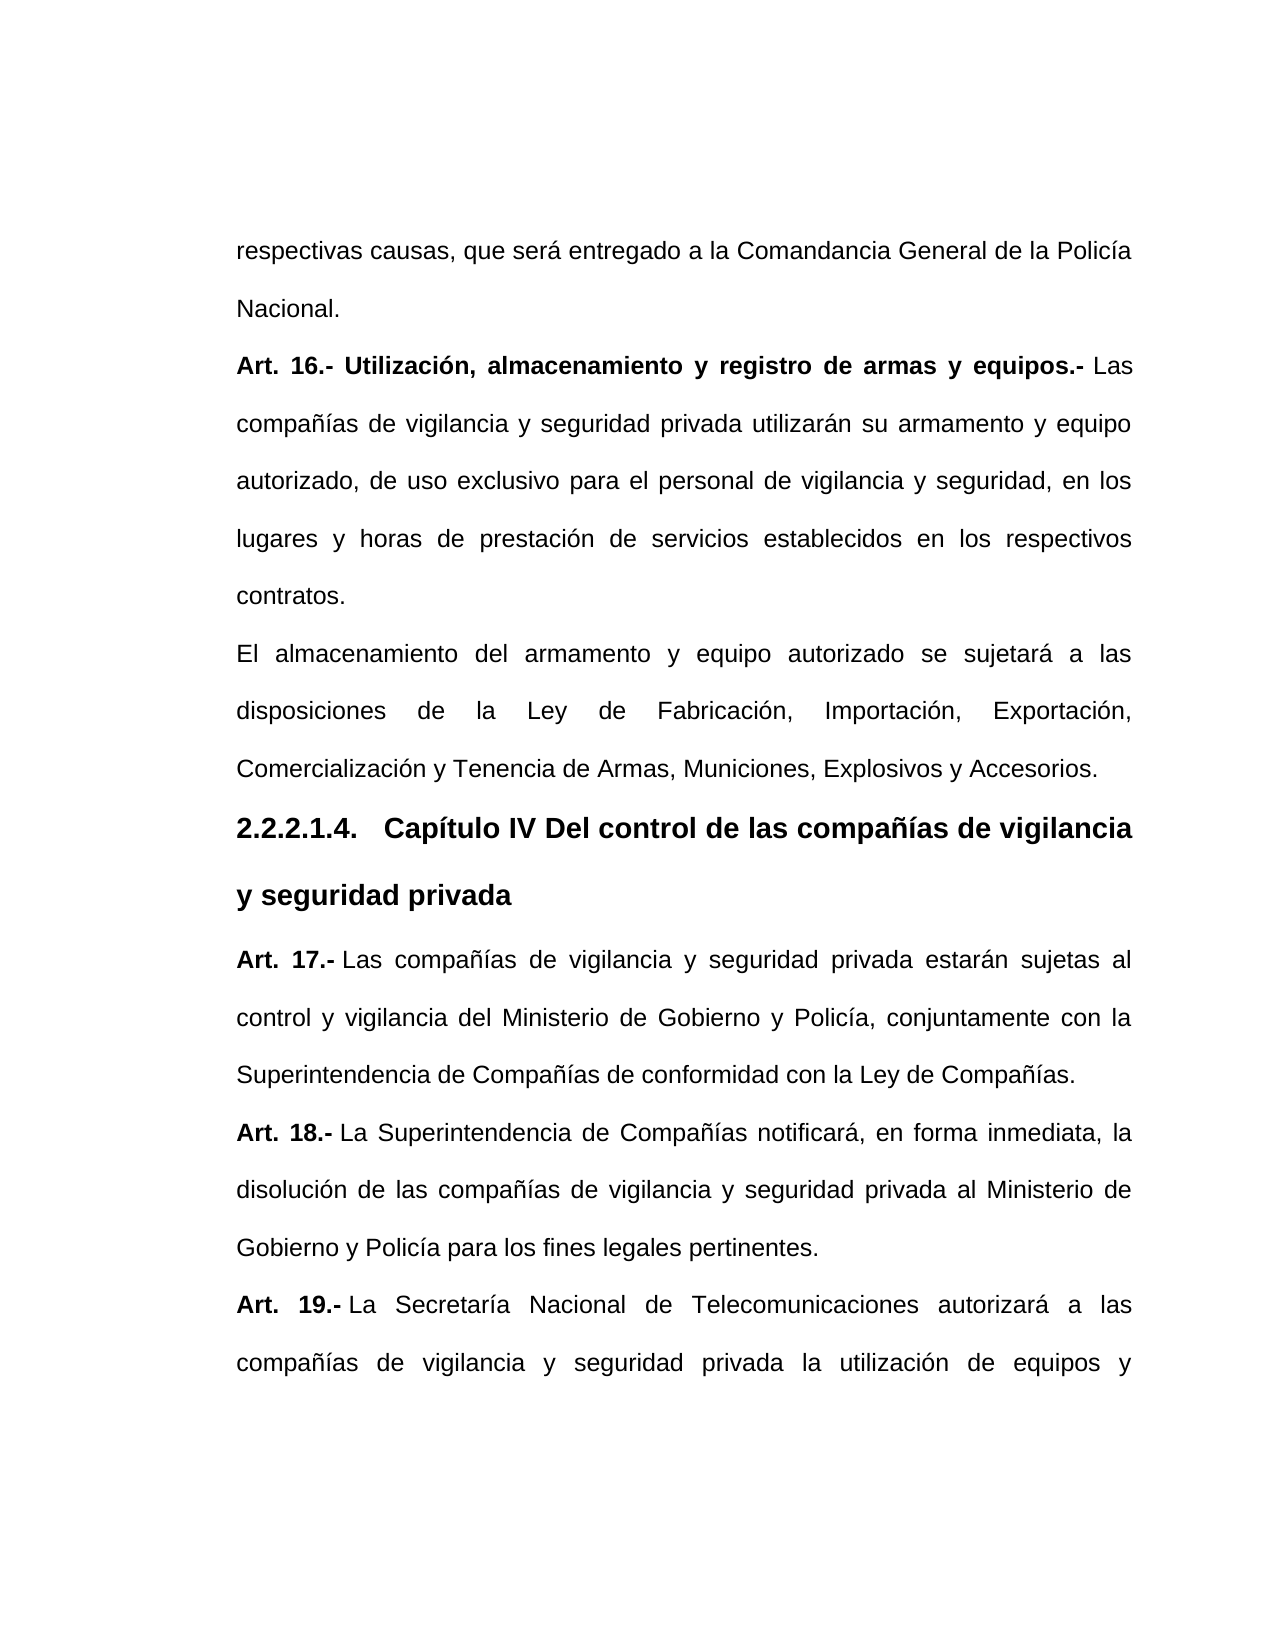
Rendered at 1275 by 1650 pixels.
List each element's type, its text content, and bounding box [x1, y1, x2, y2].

text Art. 16.- Utilización, almacenamiento y registro de armas y equipos.- Las compañías de vigilancia y seguridad privada utilizarán su armamento y equipo autorizado, de uso exclusivo para el personal de vigilancia y seguridad, en los lugares y horas de prestación de servicios establecidos en los respectivos contratos. [236, 351, 1133, 610]
text El almacenamiento del armamento y equipo autorizado se sujetará a las disposiciones de la Ley de Fabricación, Importación, Exportación, Comercialización y Tenencia de Armas, Municiones, Explosivos y Accesorios. [236, 639, 1133, 782]
text Art. 17.- Las compañías de vigilancia y seguridad privada estarán sujetas al control y vigilancia del Ministerio de Gobierno y Policía, conjuntamente con la Superintendencia de Compañías de conformidad con la Ley de Compañías. [236, 945, 1133, 1089]
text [236, 1290, 1133, 1377]
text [236, 236, 1133, 322]
list Capítulo IV Del control de las compañías de vigilancia y seguridad privada [236, 811, 1133, 912]
text Art. 18.- La Superintendencia de Compañías notificará, en forma inmediata, la disolución de las compañías de vigilancia y seguridad privada al Ministerio de Gobierno y Policía para los fines legales pertinentes. [236, 1118, 1133, 1262]
